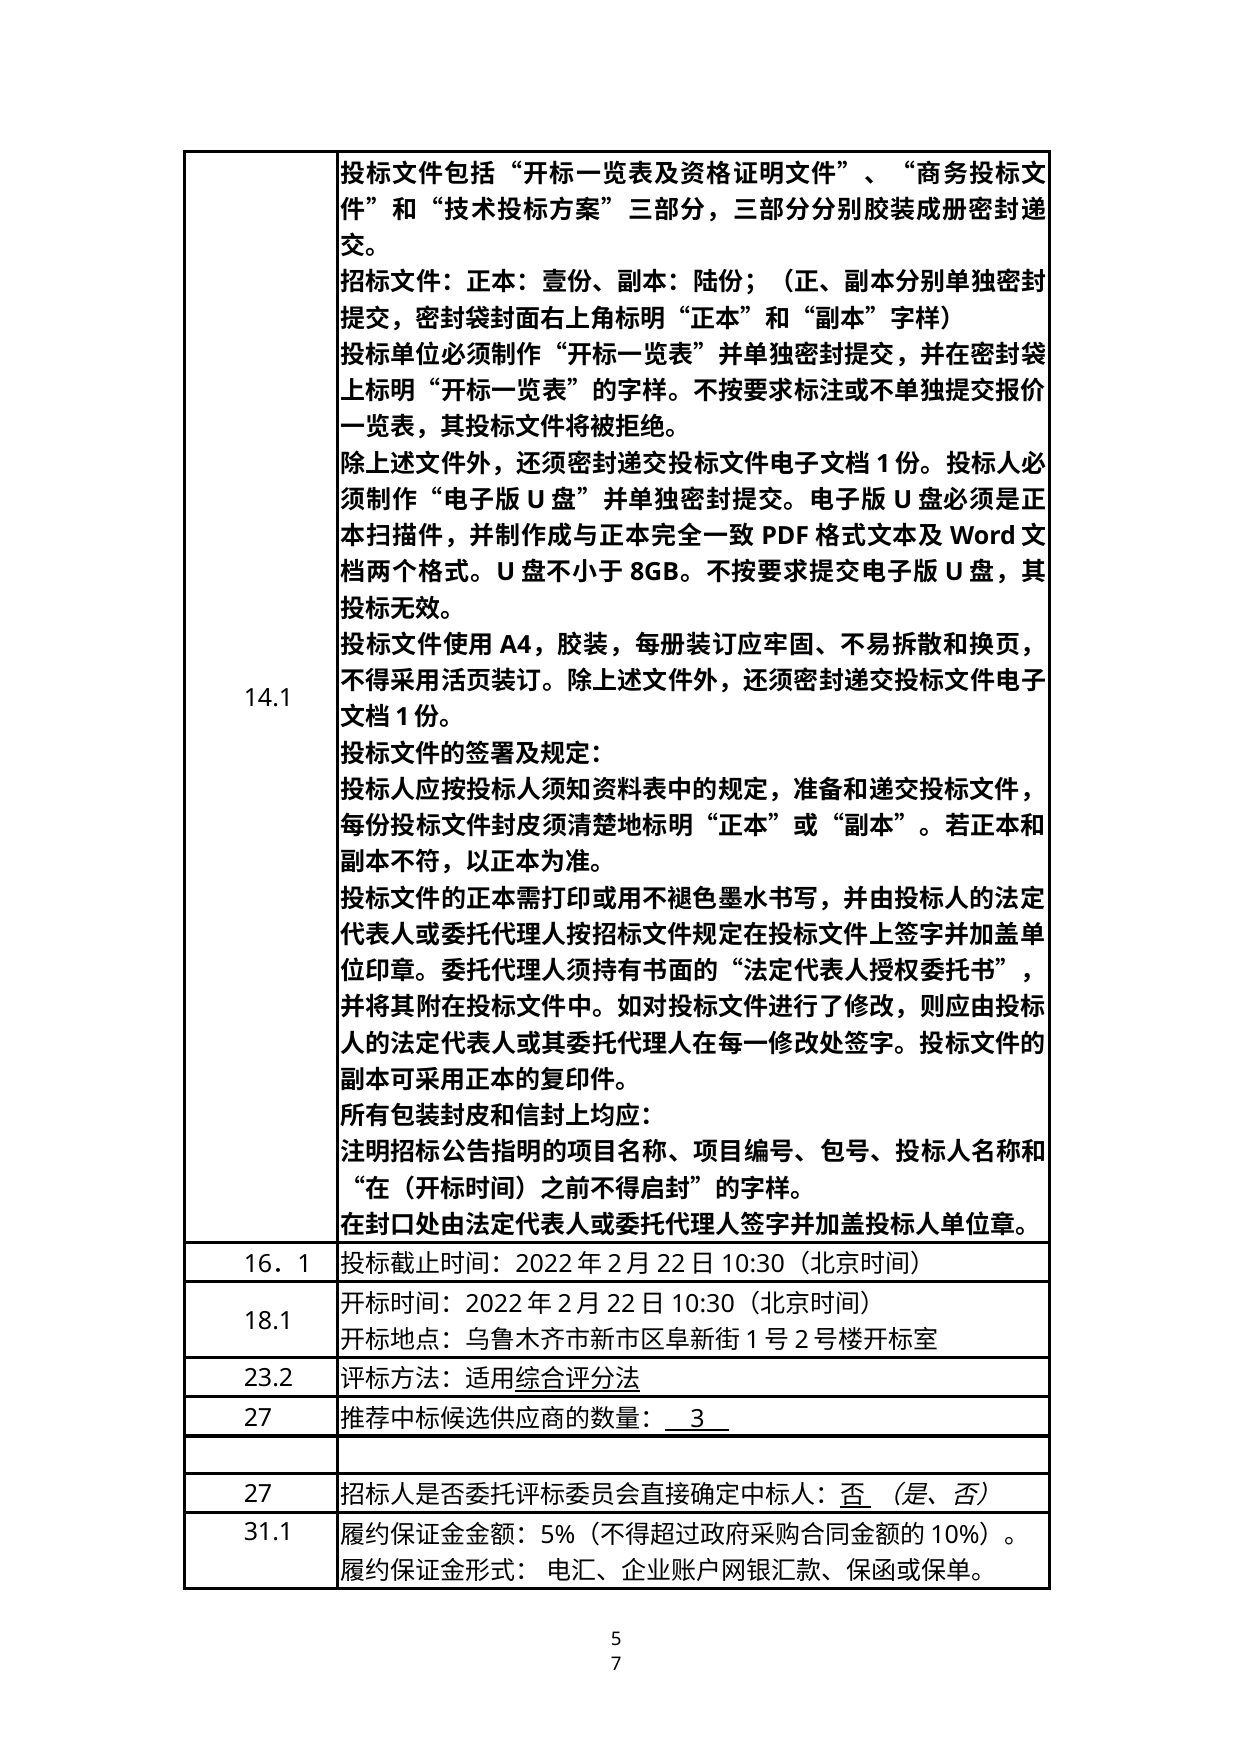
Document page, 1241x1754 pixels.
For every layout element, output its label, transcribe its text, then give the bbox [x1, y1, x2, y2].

table_cell 开标时间：2022年2月22日 10:30（北京时间） 开标地点：乌鲁木齐市新市区阜新街1号2号楼开标室 [339, 1283, 1048, 1356]
table_cell [339, 1438, 1048, 1472]
table_cell 16．1 [186, 1244, 336, 1280]
table_cell 评标方法：适用综合评分法 [339, 1359, 1048, 1395]
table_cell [339, 1514, 1048, 1587]
table_cell 23.2 [186, 1359, 336, 1395]
table_cell 27 [186, 1475, 336, 1511]
table_cell 31.1 [186, 1514, 336, 1587]
table_cell [186, 1438, 336, 1472]
table_cell 投标文件包括“开标一览表及资格证明文件”、“商务投标文件”和“技术投标方案”三部分，三部分分别胶装成册密封递交。 招标文件：正本：壹份、副本：陆份；（正、副本分别单独密封提交，密封袋封面右上角标明“正本”和“副本”字样） 投标单位必须制作“开标一览表”并单独密封提交，并在密封袋上标明“开标一览表”的字样。不按要求标注或不单独提交报价一览表，其投标文件将被拒绝。 除上述文件外，还须密封递交投标文件电子文档1份。投标人必须制作“电子版U盘”并单独密封提交。电子版U盘必须是正本扫描件，并制作成与正本完全一致PDF格式文本及Word文档两个格式。U盘不小于8GB。不按要求提交电子版U盘，其投标无效。 投标文件使用A4，胶装，每册装订应牢固、不易拆散和换页，不得采用活页装订。除上述文件外，还须密封递交投标文件电子文档1份。 投标文件的签署及规定： 投标人应按投标人须知资料表中的规定，准备和递交投标文件，每份投标文件封皮须清楚地标明“正本”或“副本”。若正本和副本不符，以正本为准。 投标文件的正本需打印或用不褪色墨水书写，并由投标人的法定代表人或委托代理人按招标文件规定在投标文件上签字并加盖单位印章。委托代理人须持有书面的“法定代表人授权委托书”，并将其附在投标文件中。如对投标文件进行了修改，则应由投标人的法定代表人或其委托代理人在每一修改处签字。投标文件的副本可采用正本的复印件。 所有包装封皮和信封上均应： 注明招标公告指明的项目名称、项目编号、包号、投标人名称和“在（开标时间）之前不得启封”的字样。 在封口处由法定代表人或委托代理人签字并加盖投标人单位章。 [339, 153, 1048, 1241]
table_cell 推荐中标候选供应商的数量： 3 [339, 1398, 1048, 1434]
table_cell 18.1 [186, 1283, 336, 1356]
table_cell 14.1 [186, 153, 336, 1241]
table_cell 27 [186, 1398, 336, 1434]
table_cell 投标截止时间：2022年2月22日 10:30（北京时间） [339, 1244, 1048, 1280]
table_cell 招标人是否委托评标委员会直接确定中标人：否 （是、否） [339, 1475, 1048, 1511]
